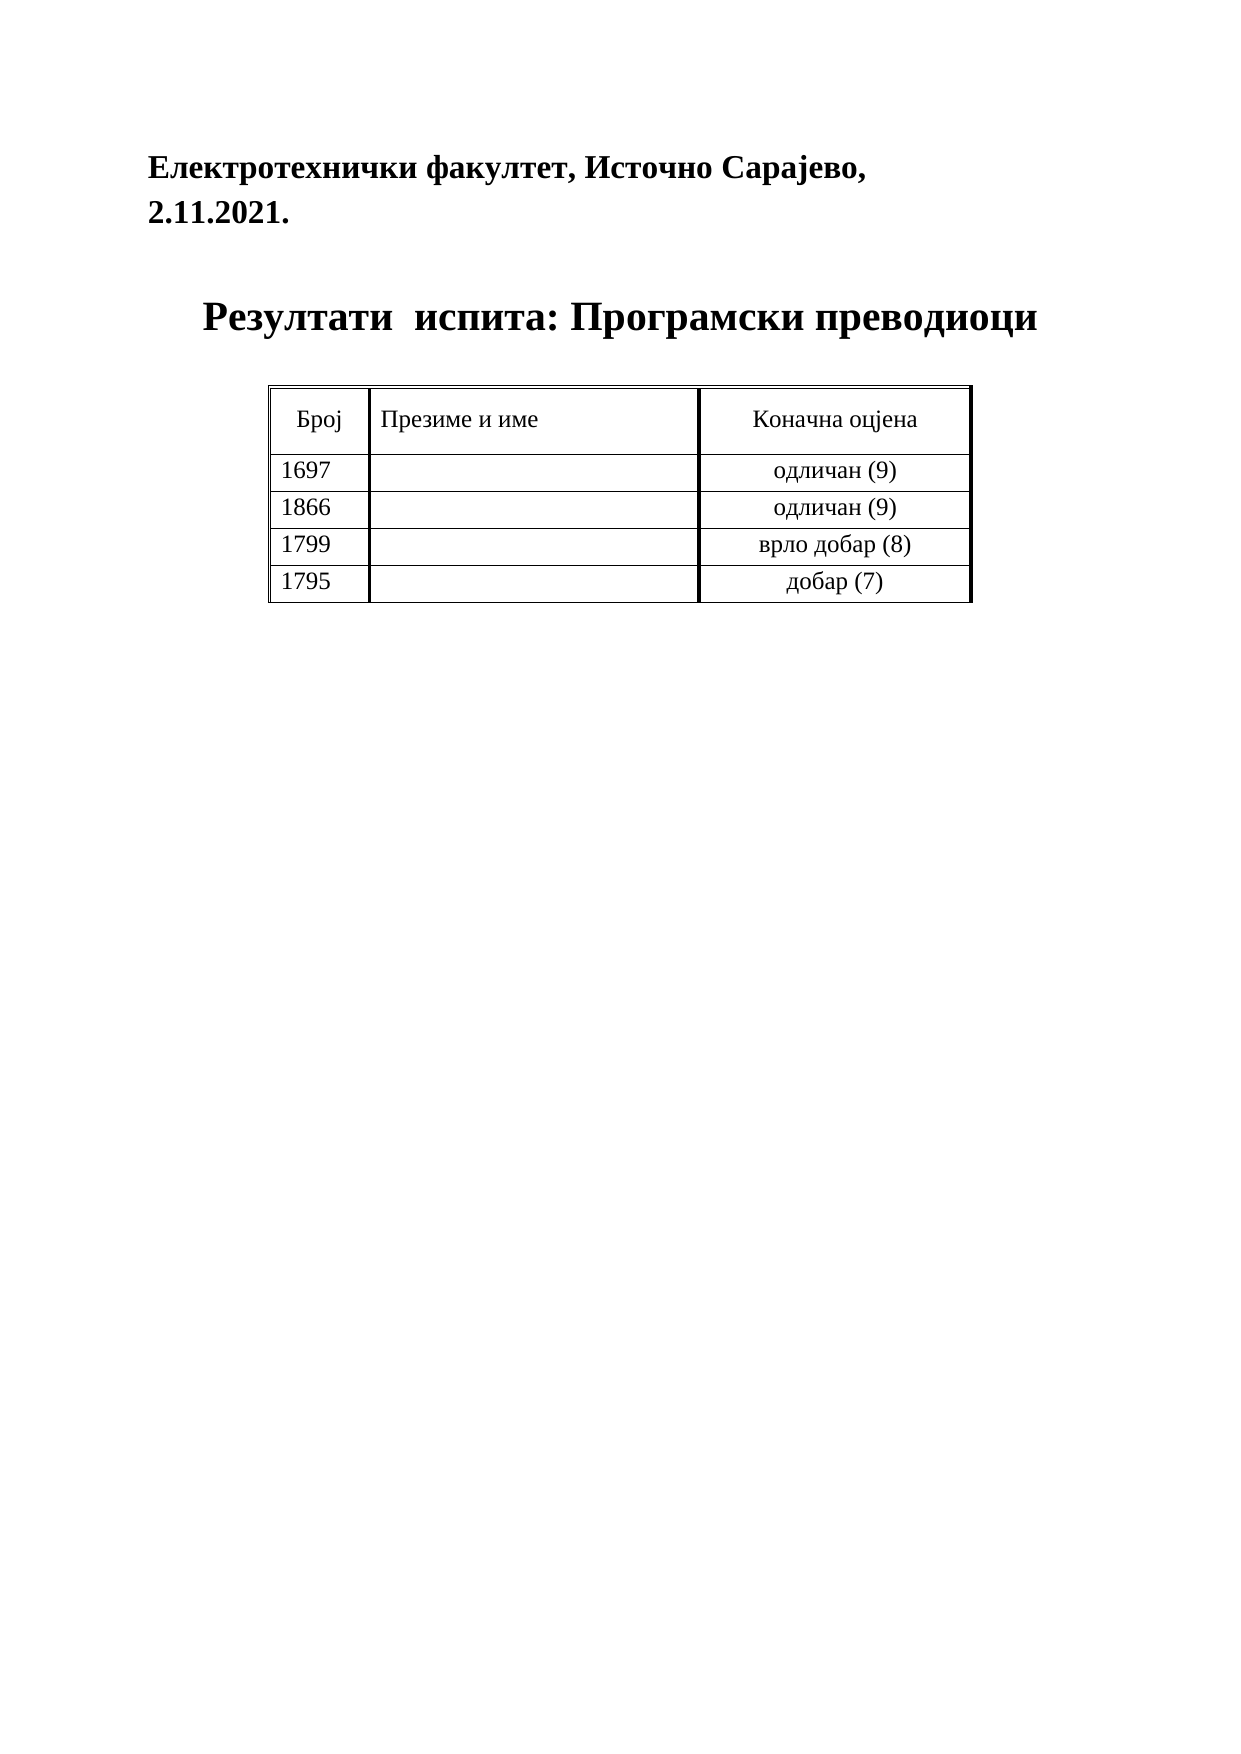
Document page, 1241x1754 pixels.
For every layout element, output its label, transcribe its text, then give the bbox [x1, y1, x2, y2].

table_cell 1799 [271, 529, 368, 565]
table_cell 1866 [271, 492, 368, 528]
table_header Број [271, 389, 368, 454]
table_header Презиме и име [371, 389, 697, 454]
table_header Коначна оцјена [701, 389, 969, 454]
table_cell [371, 492, 697, 528]
table_cell [371, 566, 697, 602]
table_cell одличан (9) [701, 455, 969, 491]
text Електротехнички факултет, Источно Сарајево, [148, 148, 1093, 186]
table_cell врло добар (8) [701, 529, 969, 565]
table_cell [371, 529, 697, 565]
table_cell 1795 [271, 566, 368, 602]
table_cell [371, 455, 697, 491]
table_cell добар (7) [701, 566, 969, 602]
table_cell 1697 [271, 455, 368, 491]
text 2.11.2021. [148, 192, 1093, 231]
table_cell одличан (9) [701, 492, 969, 528]
text Резултати испита: Програмски преводиоци [148, 291, 1093, 339]
